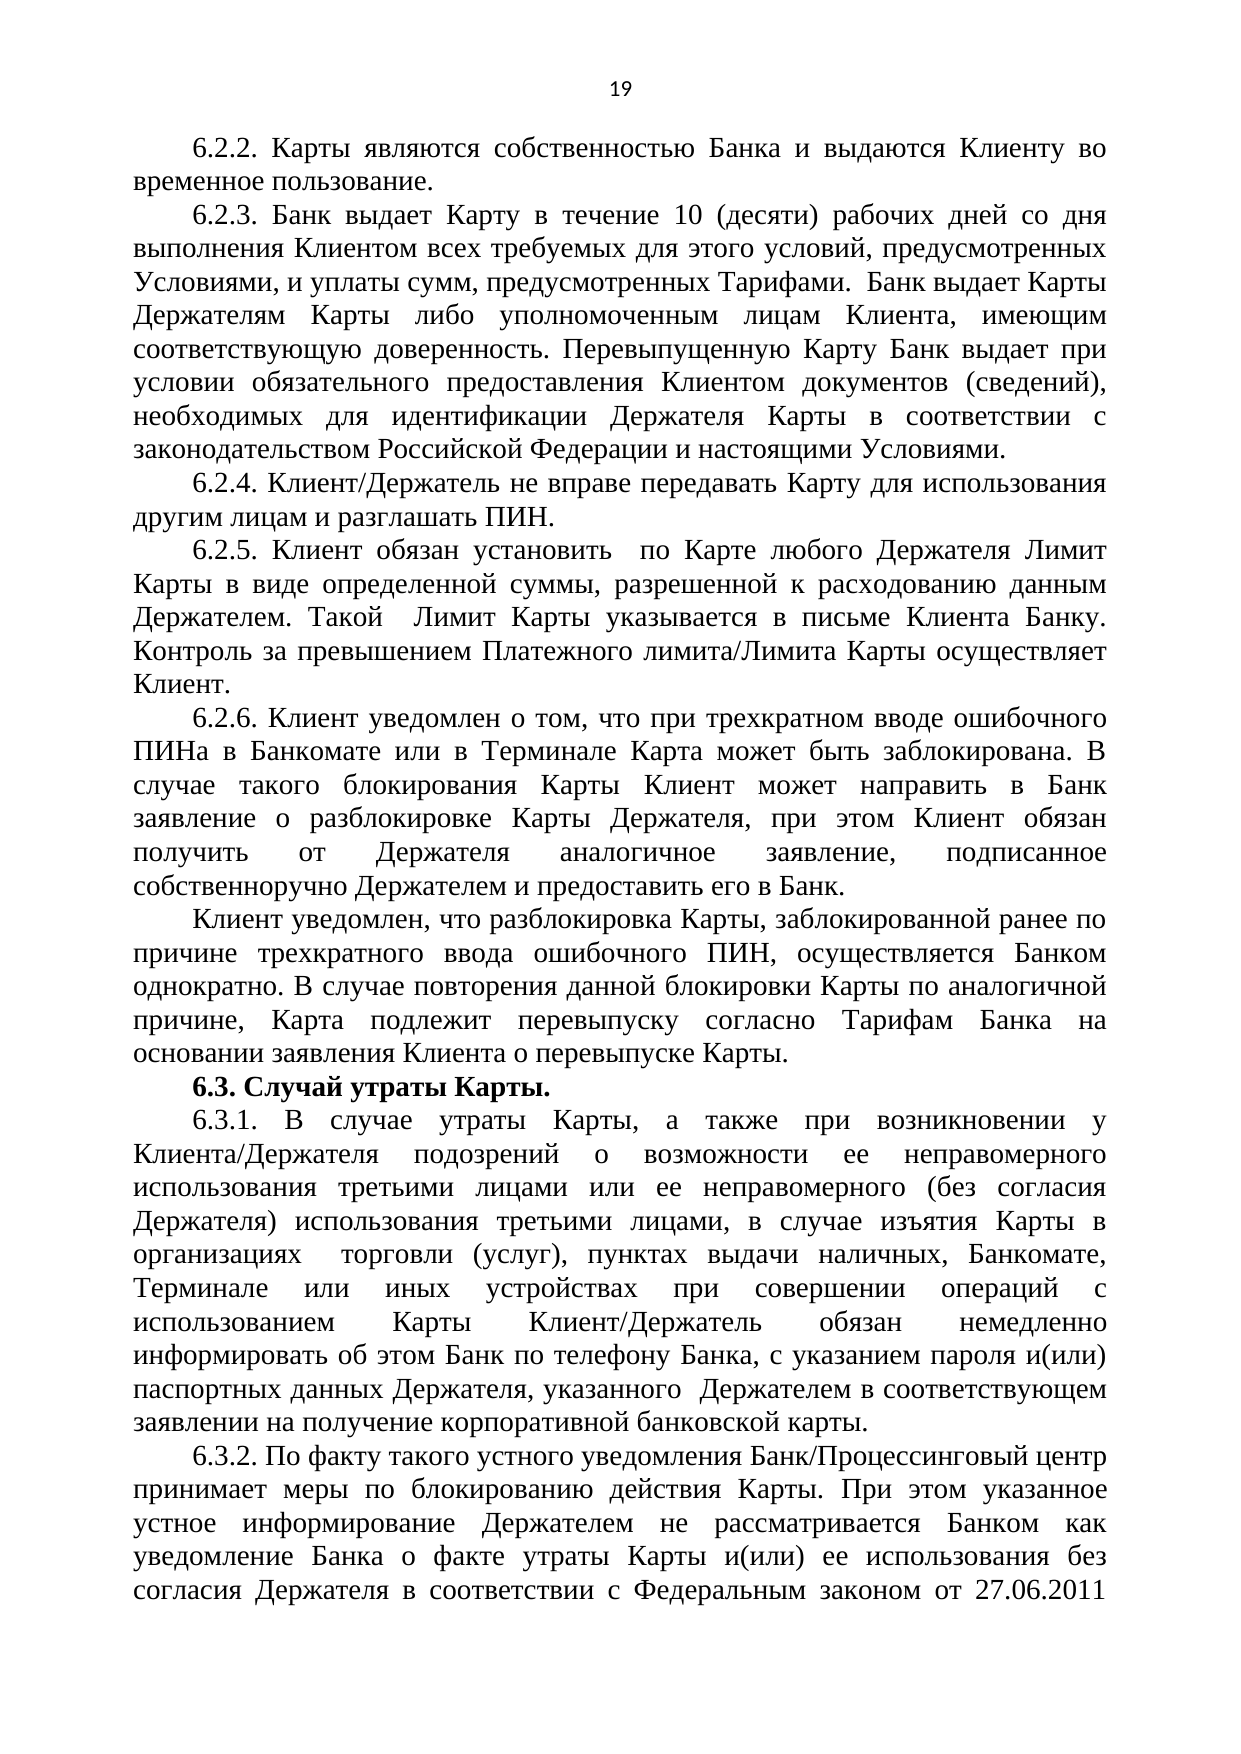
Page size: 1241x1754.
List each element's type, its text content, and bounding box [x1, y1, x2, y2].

text 6.2.3. Банк выдает Карту в течение 10 (десяти) рабочих дней со дня выполнения Клиентом всех требуемых для этого условий, предусмотренных Условиями, и уплаты сумм, предусмотренных Тарифами. Банк выдает Карты Держателям Карты либо уполномоченным лицам Клиента, имеющим соответствующую доверенность. Перевыпущенную Карту Банк выдает при условии обязательного предоставления Клиентом документов (сведений), необходимых для идентификации Держателя Карты в соответствии с законодательством Российской Федерации и настоящими Условиями. [133, 197, 1107, 465]
text 6.3.1. В случае утраты Карты, а также при возникновении у Клиента/Держателя подозрений о возможности ее неправомерного использования третьими лицами или ее неправомерного (без согласия Держателя) использования третьими лицами, в случае изъятия Карты в организациях торговли (услуг), пунктах выдачи наличных, Банкомате, Терминале или иных устройствах при совершении операций с использованием Карты Клиент/Держатель обязан немедленно информировать об этом Банк по телефону Банка, с указанием пароля и(или) паспортных данных Держателя, указанного Держателем в соответствующем заявлении на получение корпоративной банковской карты. [133, 1102, 1107, 1438]
text 6.2.5. Клиент обязан установить по Карте любого Держателя Лимит Карты в виде определенной суммы, разрешенной к расходованию данным Держателем. Такой Лимит Карты указывается в письме Клиента Банку. Контроль за превышением Платежного лимита/Лимита Карты осуществляет Клиент. [133, 532, 1107, 700]
text 6.2.6. Клиент уведомлен о том, что при трехкратном вводе ошибочного ПИНа в Банкомате или в Терминале Карта может быть заблокирована. В случае такого блокирования Карты Клиент может направить в Банк заявление о разблокировке Карты Держателя, при этом Клиент обязан получить от Держателя аналогичное заявление, подписанное собственноручно Держателем и предоставить его в Банк. [133, 700, 1107, 901]
text 6.2.2. Карты являются собственностью Банка и выдаются Клиенту во временное пользование. [133, 130, 1107, 197]
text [133, 1438, 1107, 1606]
text 6.3. Случай утраты Карты. [133, 1069, 1107, 1102]
text 6.2.4. Клиент/Держатель не вправе передавать Карту для использования другим лицам и разглашать ПИН. [133, 465, 1107, 532]
text Клиент уведомлен, что разблокировка Карты, заблокированной ранее по причине трехкратного ввода ошибочного ПИН, осуществляется Банком однократно. В случае повторения данной блокировки Карты по аналогичной причине, Карта подлежит перевыпуску согласно Тарифам Банка на основании заявления Клиента о перевыпуске Карты. [133, 901, 1107, 1069]
